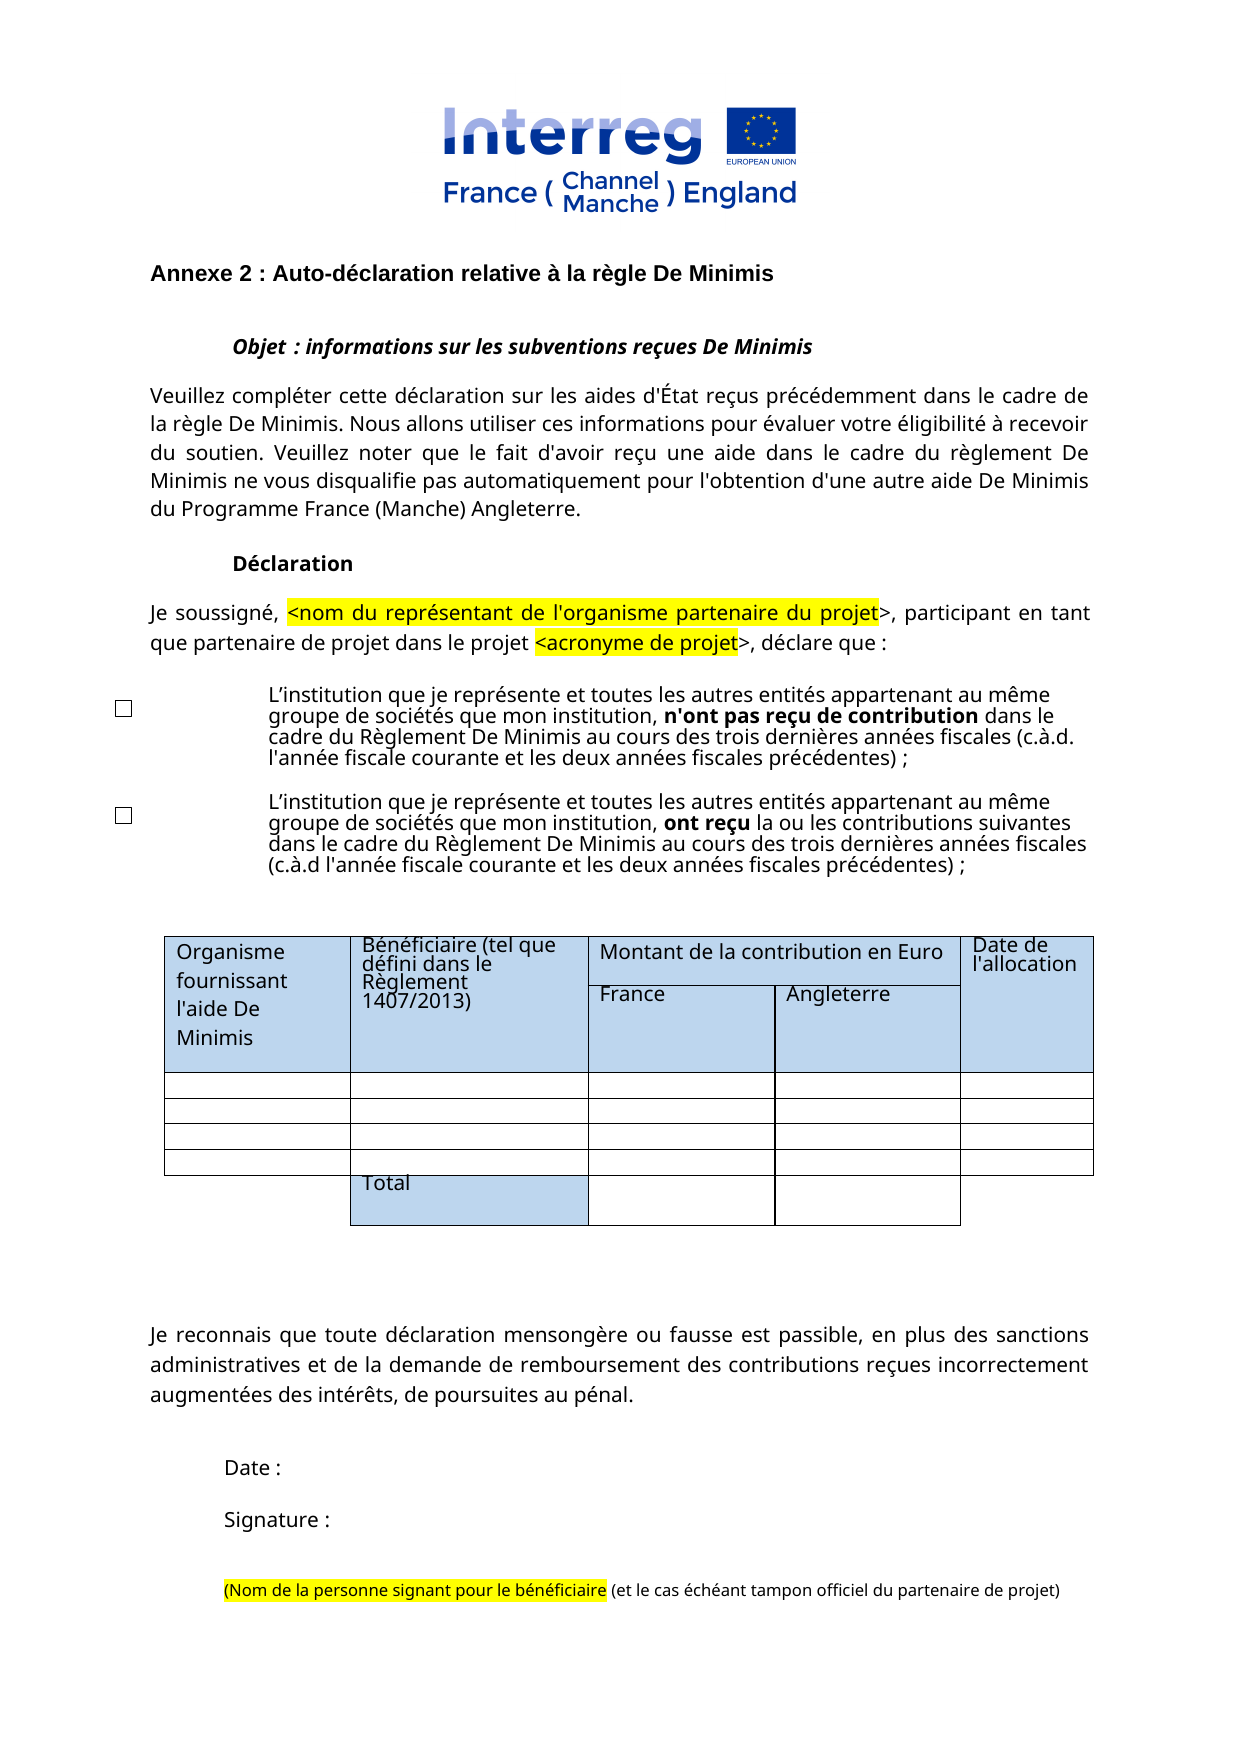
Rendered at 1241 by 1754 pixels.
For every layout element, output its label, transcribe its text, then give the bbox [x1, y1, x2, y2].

table_cell [776, 1124, 960, 1149]
subtitle Annexe 2 : Auto-déclaration relative à la règle De Minimis [150, 260, 1090, 287]
table_cell France [589, 986, 774, 1072]
table_cell [776, 1176, 960, 1225]
table_header Date de l'allocation [961, 937, 1093, 1072]
table_cell [589, 1176, 774, 1225]
table_cell [165, 1150, 350, 1175]
table_cell [351, 1124, 588, 1149]
table_cell Total [351, 1176, 588, 1225]
table_cell [589, 1124, 774, 1149]
table_cell [165, 1124, 350, 1149]
table_cell [351, 1099, 588, 1123]
text Signature : [224, 1505, 1092, 1534]
table_cell [961, 1124, 1093, 1149]
table_cell [776, 1099, 960, 1123]
text Veuillez compléter cette déclaration sur les aides d'État reçus précédemment dans le cadre de la règle De Minimis. Nous allons utiliser ces informations pour évaluer votre éligibilité à recevoir du soutien. Veuillez noter que le fait d'avoir reçu une aide dans le cadre du règlement De Minimis ne vous disqualifie pas automatiquement pour l'obtention d'une autre aide De Minimis du Programme France (Manche) Angleterre. [150, 381, 1090, 523]
table_cell [589, 1150, 774, 1175]
table_cell [165, 1099, 350, 1123]
text Je soussigné, <nom du représentant de l'organisme partenaire du projet>, participant en tant que partenaire de projet dans le projet <acronyme de projet>, déclare que : [150, 598, 1090, 656]
table_cell [351, 1073, 588, 1097]
text L’institution que je représente et toutes les autres entités appartenant au même groupe de sociétés que mon institution, ont reçu la ou les contributions suivantes dans le cadre du Règlement De Minimis au cours des trois dernières années fiscales (c.à.d l'année fiscale courante et les deux années fiscales précédentes) ; [268, 793, 1090, 876]
table_cell [961, 1150, 1093, 1175]
text L’institution que je représente et toutes les autres entités appartenant au même groupe de sociétés que mon institution, n'ont pas reçu de contribution dans le cadre du Règlement De Minimis au cours des trois dernières années fiscales (c.à.d. l'année fiscale courante et les deux années fiscales précédentes) ; [268, 686, 1090, 769]
text (Nom de la personne signant pour le bénéficiaire (et le cas échéant tampon officiel du partenaire de projet) [607, 1579, 1092, 1602]
text Déclaration [232, 549, 1092, 578]
table_cell [961, 1099, 1093, 1123]
text Date : [224, 1453, 1090, 1481]
table_cell [165, 1073, 350, 1097]
table_cell [776, 1150, 960, 1175]
table_cell [589, 1099, 774, 1123]
table_cell [351, 1150, 588, 1175]
table_cell [961, 1073, 1093, 1097]
table_header Bénéficiaire (tel que défini dans le Règlement 1407/2013) [351, 937, 588, 1072]
table_header Organisme fournissant l'aide De Minimis [165, 937, 350, 1072]
text Je reconnais que toute déclaration mensongère ou fausse est passible, en plus des sanctions administratives et de la demande de remboursement des contributions reçues incorrectement augmentées des intérêts, de poursuites au pénal. [150, 1320, 1090, 1408]
table_cell [776, 1073, 960, 1097]
table_cell [589, 1073, 774, 1097]
picture [410, 73, 830, 232]
table_header Montant de la contribution en Euro [589, 937, 960, 985]
table_cell Angleterre [776, 986, 960, 1072]
text Objet : informations sur les subventions reçues De Minimis [232, 332, 1092, 361]
